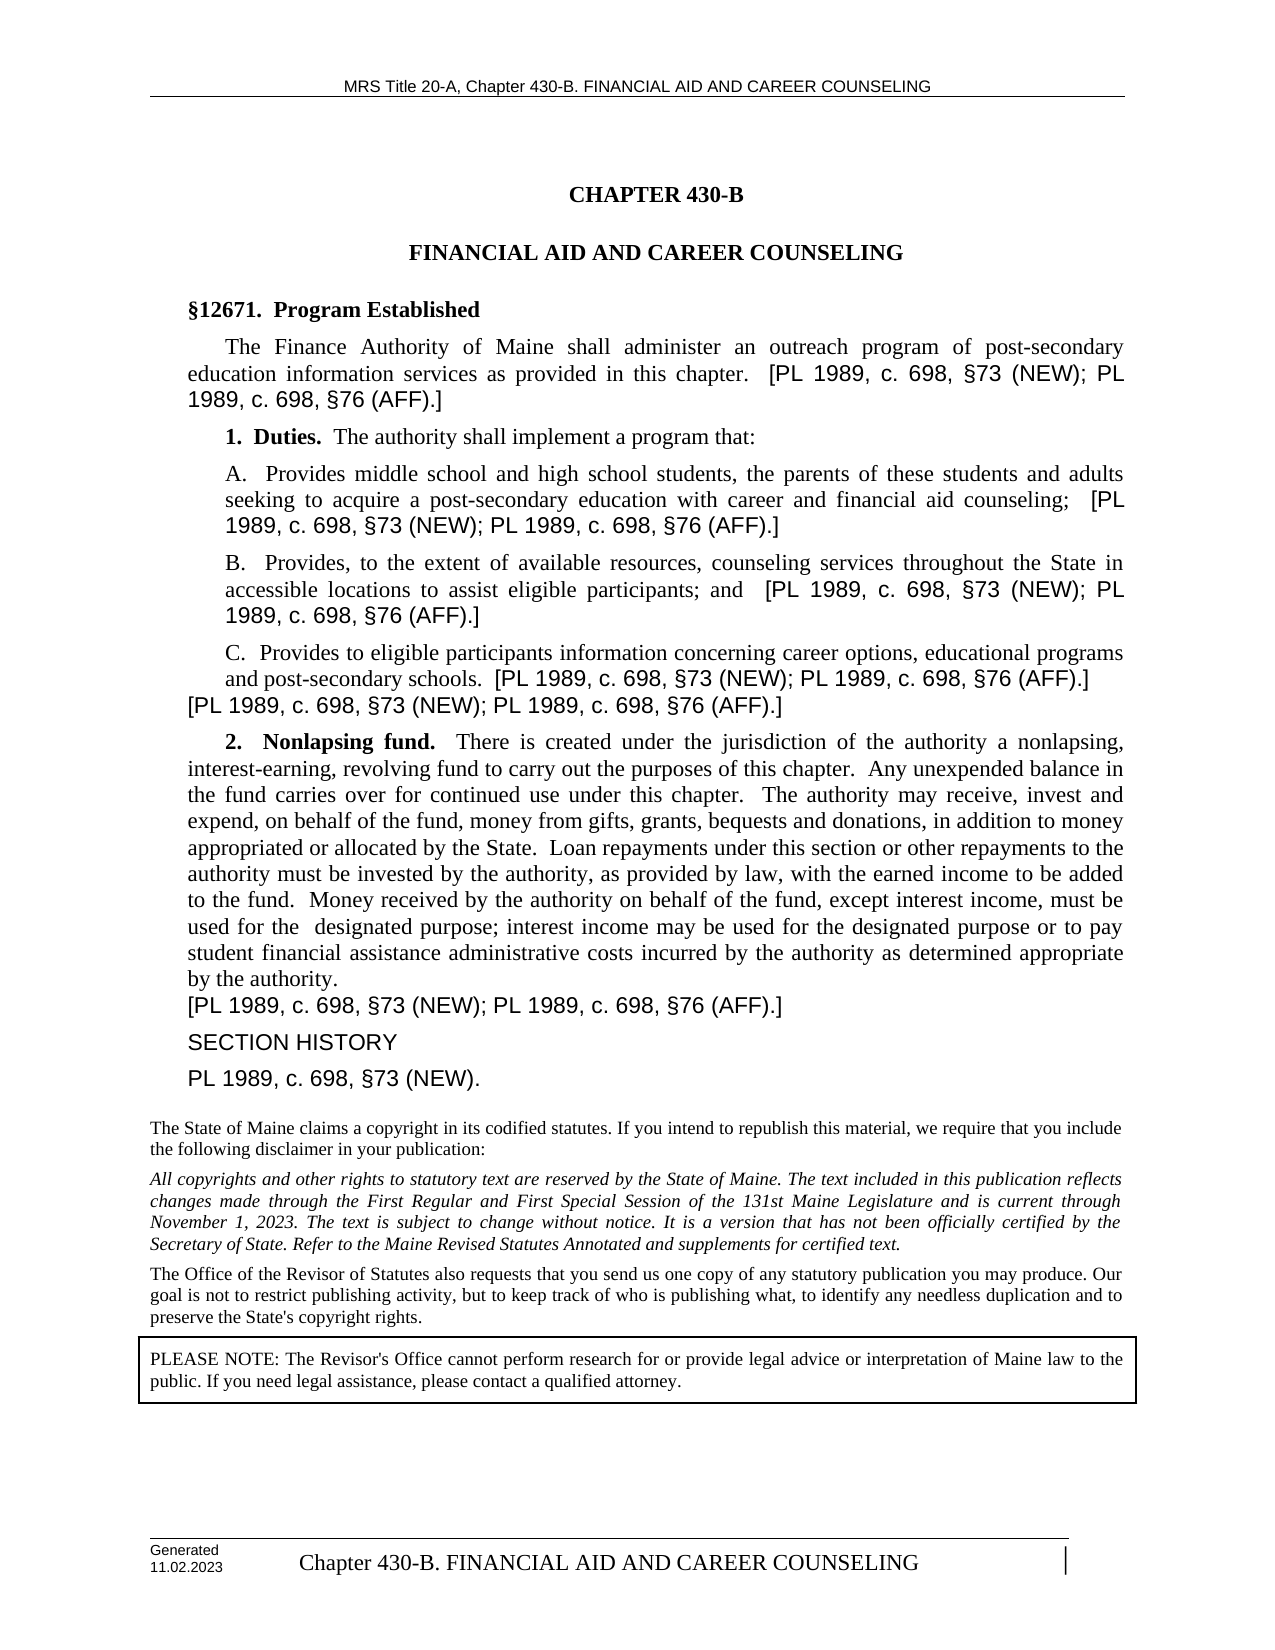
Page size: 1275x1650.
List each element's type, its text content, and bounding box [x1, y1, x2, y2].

text A. Provides middle school and high school students, the parents of these students and adults seeking to acquire a post-secondary education with career and financial aid counseling; [PL 1989, c. 698, §73 (NEW); PL 1989, c. 698, §76 (AFF).] [225, 459, 1125, 539]
text PLEASE NOTE: The Revisor's Office cannot perform research for or provide legal advice or interpretation of Maine law to the public. If you need legal assistance, please contact a qualified attorney. [140, 1338, 1135, 1402]
text The Finance Authority of Maine shall administer an outreach program of post-secondary education information services as provided in this chapter. [PL 1989, c. 698, §73 (NEW); PL 1989, c. 698, §76 (AFF).] [187, 333, 1125, 412]
text All copyrights and other rights to statutory text are reserved by the State of Maine. The text included in this publication reflects changes made through the First Regular and First Special Session of the 131st Maine Legislature and is current through November 1, 2023 . The text is subject to change without notice. It is a version that has not been officially certified by the Secretary of State. Refer to the Maine Revised Statutes Annotated and supplements for certified text. [150, 1168, 1125, 1254]
text The Office of the Revisor of Statutes also requests that you send us one copy of any statutory publication you may produce. Our goal is not to restrict publishing activity, but to keep track of who is publishing what, to identify any needless duplication and to preserve the State's copyright rights. [150, 1263, 1125, 1327]
text PL 1989, c. 698, §73 (NEW). [187, 1065, 1125, 1092]
text The State of Maine claims a copyright in its codified statutes. If you intend to republish this material, we require that you include the following disclaimer in your publication: [150, 1117, 1125, 1160]
text B. Provides, to the extent of available resources, counseling services throughout the State in accessible locations to assist eligible participants; and [PL 1989, c. 698, §73 (NEW); PL 1989, c. 698, §76 (AFF).] [225, 549, 1125, 628]
text [PL 1989, c. 698, §73 (NEW); PL 1989, c. 698, §76 (AFF).] [187, 692, 1125, 718]
text CHAPTER 430-B [187, 181, 1125, 208]
text SECTION HISTORY [187, 1029, 1125, 1055]
text §12671. Program Established [187, 296, 1125, 323]
text 1. Duties. The authority shall implement a program that: [187, 423, 1125, 449]
text [PL 1989, c. 698, §73 (NEW); PL 1989, c. 698, §76 (AFF).] [187, 992, 1125, 1018]
text C. Provides to eligible participants information concerning career options, educational programs and post-secondary schools. [PL 1989, c. 698, §73 (NEW); PL 1989, c. 698, §76 (AFF).] [225, 639, 1125, 692]
text FINANCIAL AID AND CAREER COUNSELING [187, 239, 1125, 265]
text 2. Nonlapsing fund. There is created under the jurisdiction of the authority a nonlapsing, interest-earning, revolving fund to carry out the purposes of this chapter. Any unexpended balance in the fund carries over for continued use under this chapter. The authority may receive, invest and expend, on behalf of the fund, money from gifts, grants, bequests and donations, in addition to money appropriated or allocated by the State. Loan repayments under this section or other repayments to the authority must be invested by the authority, as provided by law, with the earned income to be added to the fund. Money received by the authority on behalf of the fund, except interest income, must be used for the designated purpose; interest income may be used for the designated purpose or to pay student financial assistance administrative costs incurred by the authority as determined appropriate by the authority. [187, 728, 1125, 992]
